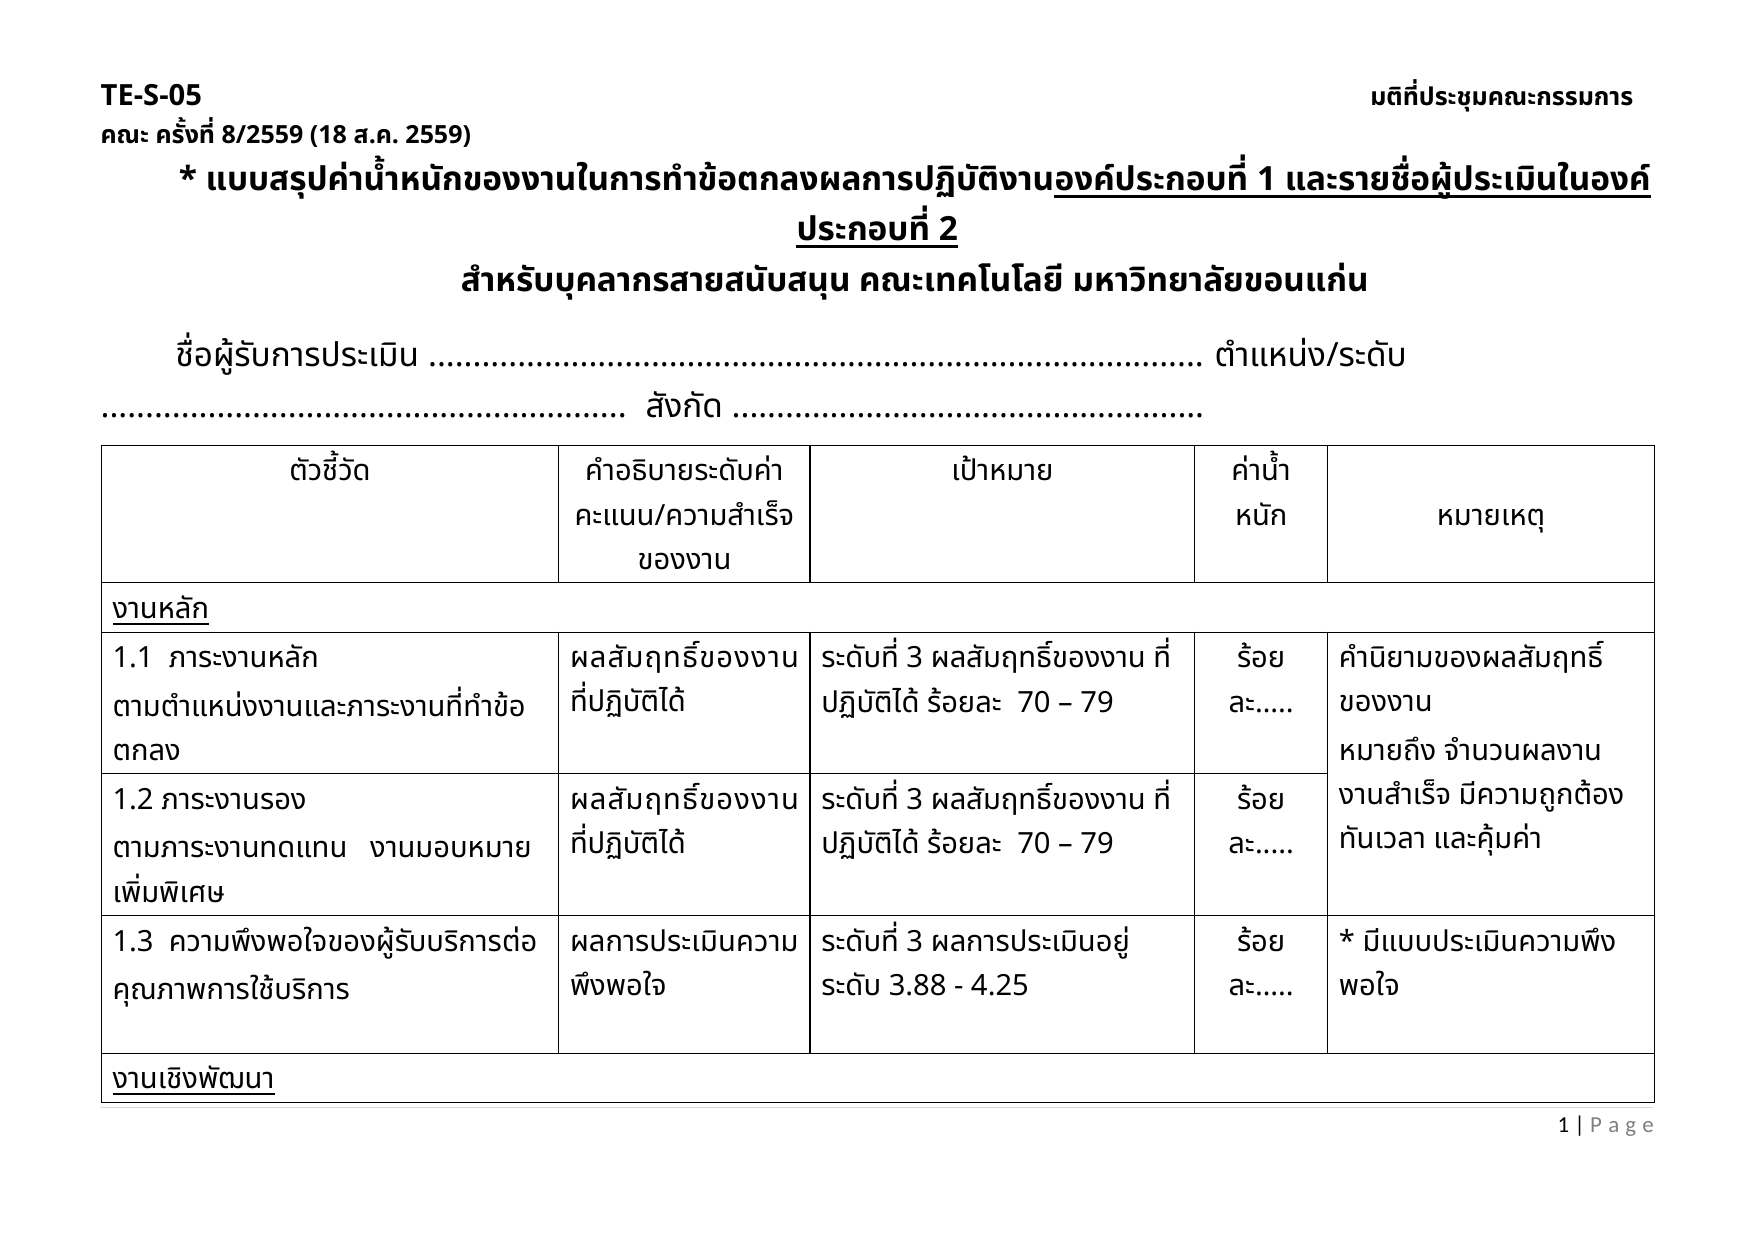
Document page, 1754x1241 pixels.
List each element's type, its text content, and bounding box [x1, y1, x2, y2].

table_header ตัวชี้วัด [102, 446, 558, 582]
table_cell 1.2 ภาระงานรอง ตามภาระงานทดแทน งานมอบหมายเพิ่มพิเศษ [102, 774, 558, 915]
table_header หมายเหตุ [1328, 446, 1654, 582]
table_cell งานเชิงพัฒนา [102, 1054, 1654, 1102]
text * แบบสรุปค่าน้ำหนักของงานในการทำข้อตกลงผลการปฏิบัติงานองค์ประกอบที่ 1 และรายชื่อผู้ประเมินในองค์ประกอบที่ 2 [100, 154, 1653, 256]
table_cell คำนิยามของผลสัมฤทธิ์ของงาน หมายถึง จำนวนผลงาน งานสำเร็จ มีความถูกต้อง ทันเวลา และคุ้มค่า [1328, 633, 1654, 915]
table_header คำอธิบายระดับค่าคะแนน/ความสำเร็จของงาน [559, 446, 809, 582]
table_cell ผลการประเมินความพึงพอใจ [559, 916, 809, 1052]
table_cell 1.3 ความพึงพอใจของผู้รับบริการต่อ คุณภาพการใช้บริการ [102, 916, 558, 1052]
table_cell * มีแบบประเมินความพึงพอใจ [1328, 916, 1654, 1052]
text สำหรับบุคลากรสายสนับสนุน คณะเทคโนโลยี มหาวิทยาลัยขอนแก่น [100, 256, 1653, 306]
table_cell ผลสัมฤทธิ์ของงานที่ปฏิบัติได้ [559, 774, 809, 915]
table_header ค่าน้ำหนัก [1195, 446, 1327, 582]
table_cell ร้อยละ….. [1195, 916, 1327, 1052]
table_cell 1.1 ภาระงานหลัก ตามตำแหน่งงานและภาระงานที่ทำข้อตกลง [102, 633, 558, 773]
text ชื่อผู้รับการประเมิน ....................................................................................... ตำแหน่ง/ระดับ ........................................................... สังกัด ..................................................... [100, 331, 1653, 432]
table_cell ผลสัมฤทธิ์ของงานที่ปฏิบัติได้ [559, 633, 809, 773]
table_header เป้าหมาย [811, 446, 1194, 582]
table_cell งานหลัก [102, 583, 1654, 632]
table_cell ร้อยละ..... [1195, 774, 1327, 915]
table_cell ระดับที่ 3 ผลสัมฤทธิ์ของงาน ที่ปฏิบัติได้ ร้อยละ 70 – 79 [811, 633, 1194, 773]
table_cell ระดับที่ 3 ผลการประเมินอยู่ระดับ 3.88 - 4.25 [811, 916, 1194, 1052]
table_cell ระดับที่ 3 ผลสัมฤทธิ์ของงาน ที่ปฏิบัติได้ ร้อยละ 70 – 79 [811, 774, 1194, 915]
table_cell ร้อยละ….. [1195, 633, 1327, 773]
